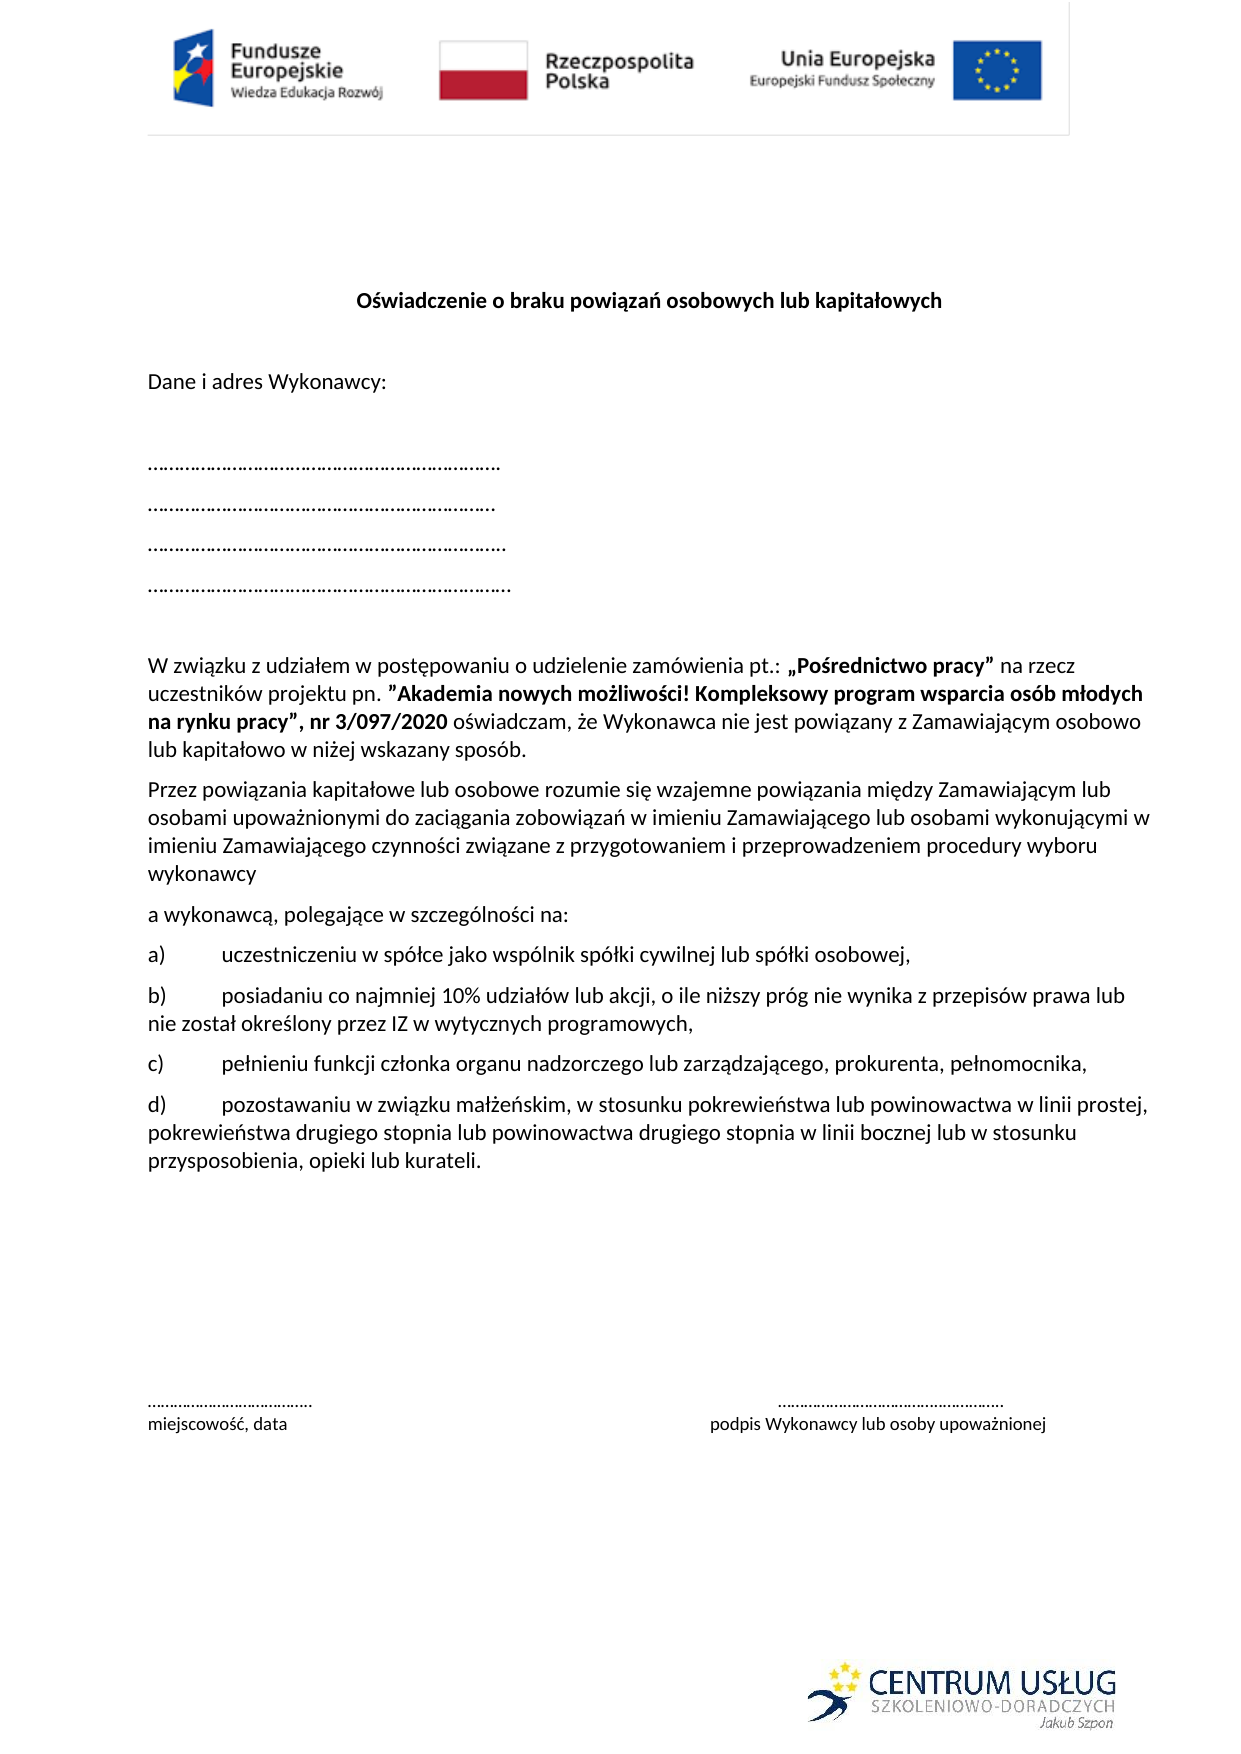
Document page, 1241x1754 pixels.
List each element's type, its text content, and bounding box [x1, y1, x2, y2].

text d) pozostawaniu w związku małżeńskim, w stosunku pokrewieństwa lub powinowactwa w linii prostej, pokrewieństwa drugiego stopnia lub powinowactwa drugiego stopnia w linii bocznej lub w stosunku przysposobienia, opieki lub kurateli. [148, 1090, 1152, 1174]
text a wykonawcą, polegające w szczególności na: [148, 900, 1152, 928]
text W związku z udziałem w postępowaniu o udzielenie zamówienia pt.: „Pośrednictwo pracy” na rzecz uczestników projektu pn. ”Akademia nowych możliwości! Kompleksowy program wsparcia osób młodych na rynku pracy”, nr 3/097/2020 oświadczam, że Wykonawca nie jest powiązany z Zamawiającym osobowo lub kapitałowo w niżej wskazany sposób. [148, 651, 1152, 763]
text c) pełnieniu funkcji członka organu nadzorczego lub zarządzającego, prokurenta, pełnomocnika, [148, 1049, 1152, 1077]
text ……………………………….. ………………………………..………….. [148, 1389, 1152, 1412]
text …………………………………………………………. [148, 448, 1152, 476]
text ………………………………………………………….. [148, 529, 1152, 557]
text Oświadczenie o braku powiązań osobowych lub kapitałowych [148, 286, 1152, 314]
text ………………………………………………………… [148, 489, 1152, 517]
text a) uczestniczeniu w spółce jako wspólnik spółki cywilnej lub spółki osobowej, [148, 940, 1152, 968]
text Dane i adres Wykonawcy: [148, 367, 1152, 395]
text …………………………………………………………… [148, 570, 1152, 598]
text Przez powiązania kapitałowe lub osobowe rozumie się wzajemne powiązania między Zamawiającym lub osobami upoważnionymi do zaciągania zobowiązań w imieniu Zamawiającego lub osobami wykonującymi w imieniu Zamawiającego czynności związane z przygotowaniem i przeprowadzeniem procedury wyboru wykonawcy [148, 775, 1152, 887]
picture [147, 2, 1071, 137]
picture [807, 1659, 1116, 1731]
text miejscowość, data podpis Wykonawcy lub osoby upoważnionej [148, 1412, 1152, 1435]
text b) posiadaniu co najmniej 10% udziałów lub akcji, o ile niższy próg nie wynika z przepisów prawa lub nie został określony przez IZ w wytycznych programowych, [148, 981, 1152, 1037]
